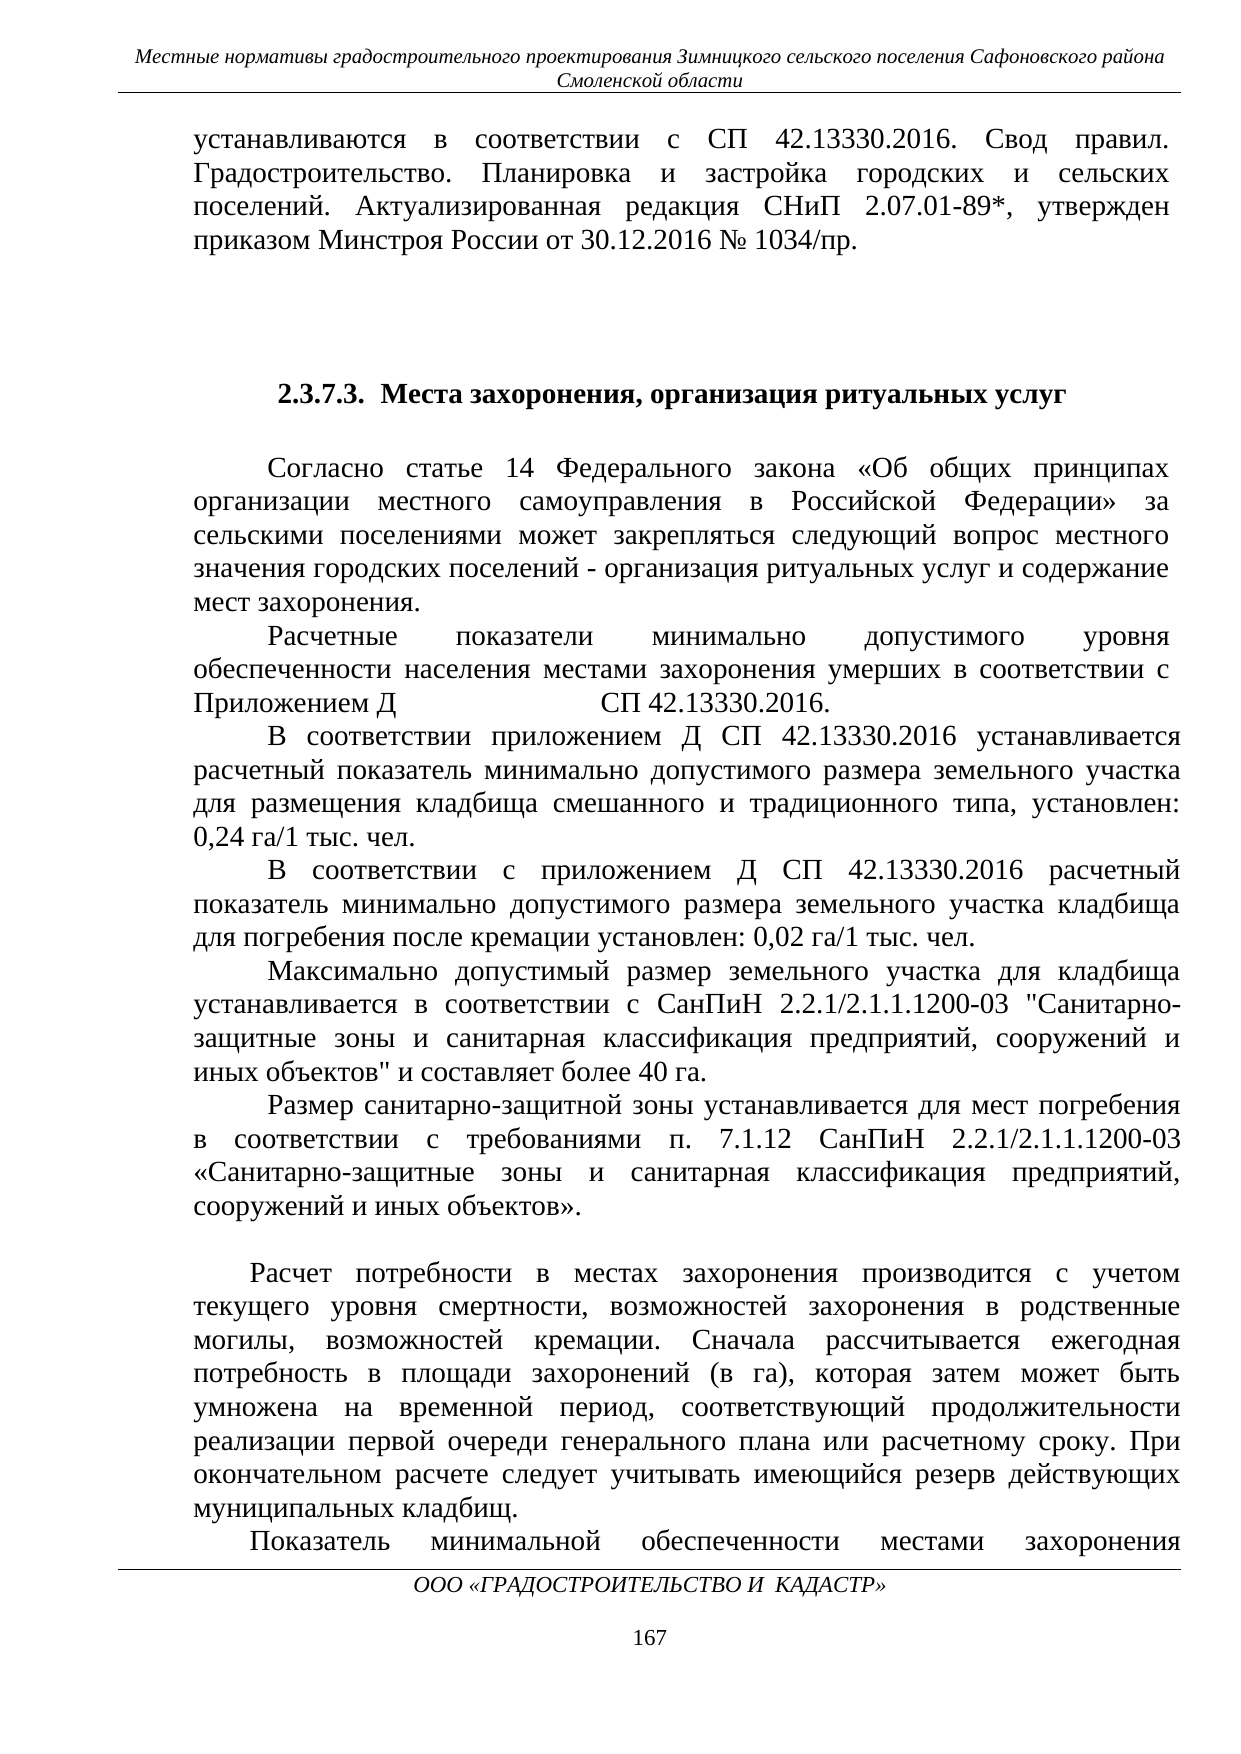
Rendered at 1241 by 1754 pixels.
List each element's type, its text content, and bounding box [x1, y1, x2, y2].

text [193, 121, 1170, 256]
text Согласно статье 14 Федерального закона «Об общих принципах организации местного самоуправления в Российской Федерации» за сельскими поселениями может закрепляться следующий вопрос местного значения городских поселений - организация ритуальных услуг и содержание мест захоронения. [193, 450, 1170, 618]
text Расчет потребности в местах захоронения производится с учетом текущего уровня смертности, возможностей захоронения в родственные могилы, возможностей кремации. Сначала рассчитывается ежегодная потребность в площади захоронений (в га), которая затем может быть умножена на временной период, соответствующий продолжительности реализации первой очереди генерального плана или расчетному сроку. При окончательном расчете следует учитывать имеющийся резерв действующих муниципальных кладбищ. [193, 1255, 1181, 1523]
text Максимально допустимый размер земельного участка для кладбища устанавливается в соответствии с СанПиН 2.2.1/2.1.1.1200-03 "Санитарно-защитные зоны и санитарная классификация предприятий, сооружений и иных объектов" и составляет более 40 га. [193, 953, 1181, 1087]
text В соответствии с приложением Д СП 42.13330.2016 расчетный показатель минимально допустимого размера земельного участка кладбища для погребения после кремации установлен: 0,02 га/1 тыс. чел. [193, 852, 1181, 953]
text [193, 1523, 1181, 1557]
text Размер санитарно-защитной зоны устанавливается для мест погребения в соответствии с требованиями п. 7.1.12 СанПиН 2.2.1/2.1.1.1200-03 «Санитарно-защитные зоны и санитарная классификация предприятий, сооружений и иных объектов». [193, 1087, 1181, 1221]
text Расчетные показатели минимально допустимого уровня обеспеченности населения местами захоронения умерших в соответствии с Приложением Д СП 42.13330.2016. [193, 618, 1170, 718]
text В соответствии приложением Д СП 42.13330.2016 устанавливается расчетный показатель минимально допустимого размера земельного участка для размещения кладбища смешанного и традиционного типа, установлен: 0,24 га/1 тыс. чел. [193, 718, 1181, 852]
list Места захоронения, организация ритуальных услуг [88, 376, 1181, 410]
